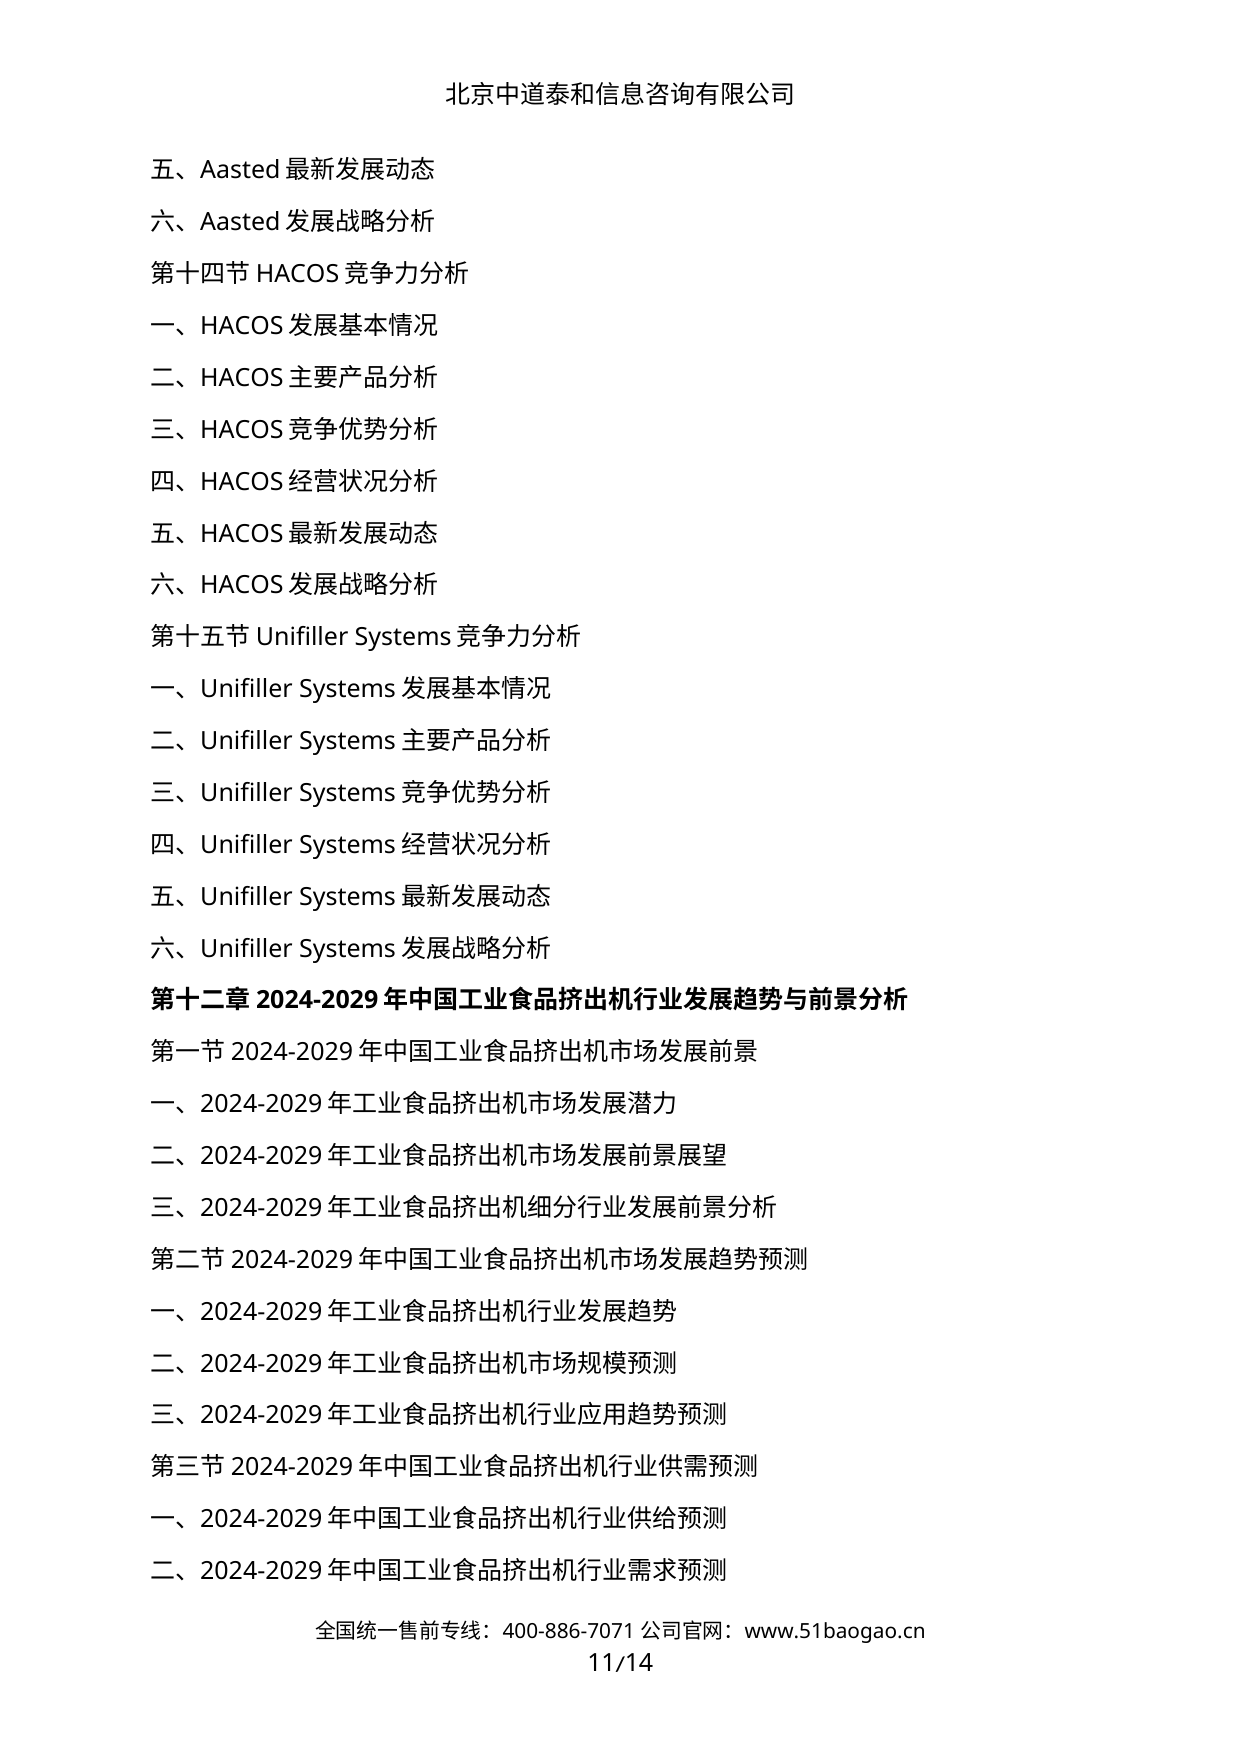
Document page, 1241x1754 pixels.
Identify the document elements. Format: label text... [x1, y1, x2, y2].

text 第十二章 2024-2029年中国工业食品挤出机行业发展趋势与前景分析 [150, 980, 1090, 1016]
text 一、2024-2029年工业食品挤出机市场发展潜力 [150, 1084, 1090, 1120]
text 第三节 2024-2029年中国工业食品挤出机行业供需预测 [150, 1447, 1090, 1483]
text 六、Unifiller Systems发展战略分析 [150, 928, 1090, 964]
text 四、HACOS经营状况分析 [150, 461, 1090, 497]
text 二、HACOS主要产品分析 [150, 357, 1090, 394]
text 三、2024-2029年工业食品挤出机细分行业发展前景分析 [150, 1187, 1090, 1224]
text 一、HACOS发展基本情况 [150, 306, 1090, 342]
text 三、HACOS竞争优势分析 [150, 409, 1090, 446]
text 五、Aasted最新发展动态 [150, 150, 1090, 186]
text 六、Aasted发展战略分析 [150, 202, 1090, 238]
text 第一节 2024-2029年中国工业食品挤出机市场发展前景 [150, 1032, 1090, 1068]
text 二、2024-2029年中国工业食品挤出机行业需求预测 [150, 1551, 1090, 1587]
text 第十四节 HACOS竞争力分析 [150, 254, 1090, 290]
text 二、2024-2029年工业食品挤出机市场发展前景展望 [150, 1136, 1090, 1172]
text 第二节 2024-2029年中国工业食品挤出机市场发展趋势预测 [150, 1239, 1090, 1276]
text 五、Unifiller Systems最新发展动态 [150, 876, 1090, 912]
text 一、2024-2029年中国工业食品挤出机行业供给预测 [150, 1499, 1090, 1535]
text 三、Unifiller Systems竞争优势分析 [150, 772, 1090, 809]
text 二、2024-2029年工业食品挤出机市场规模预测 [150, 1343, 1090, 1379]
text 一、Unifiller Systems发展基本情况 [150, 669, 1090, 705]
text 一、2024-2029年工业食品挤出机行业发展趋势 [150, 1291, 1090, 1327]
text 第十五节 Unifiller Systems竞争力分析 [150, 617, 1090, 653]
text 六、HACOS发展战略分析 [150, 565, 1090, 601]
text 三、2024-2029年工业食品挤出机行业应用趋势预测 [150, 1395, 1090, 1431]
text 五、HACOS最新发展动态 [150, 513, 1090, 549]
text 二、Unifiller Systems主要产品分析 [150, 721, 1090, 757]
text 四、Unifiller Systems经营状况分析 [150, 824, 1090, 861]
